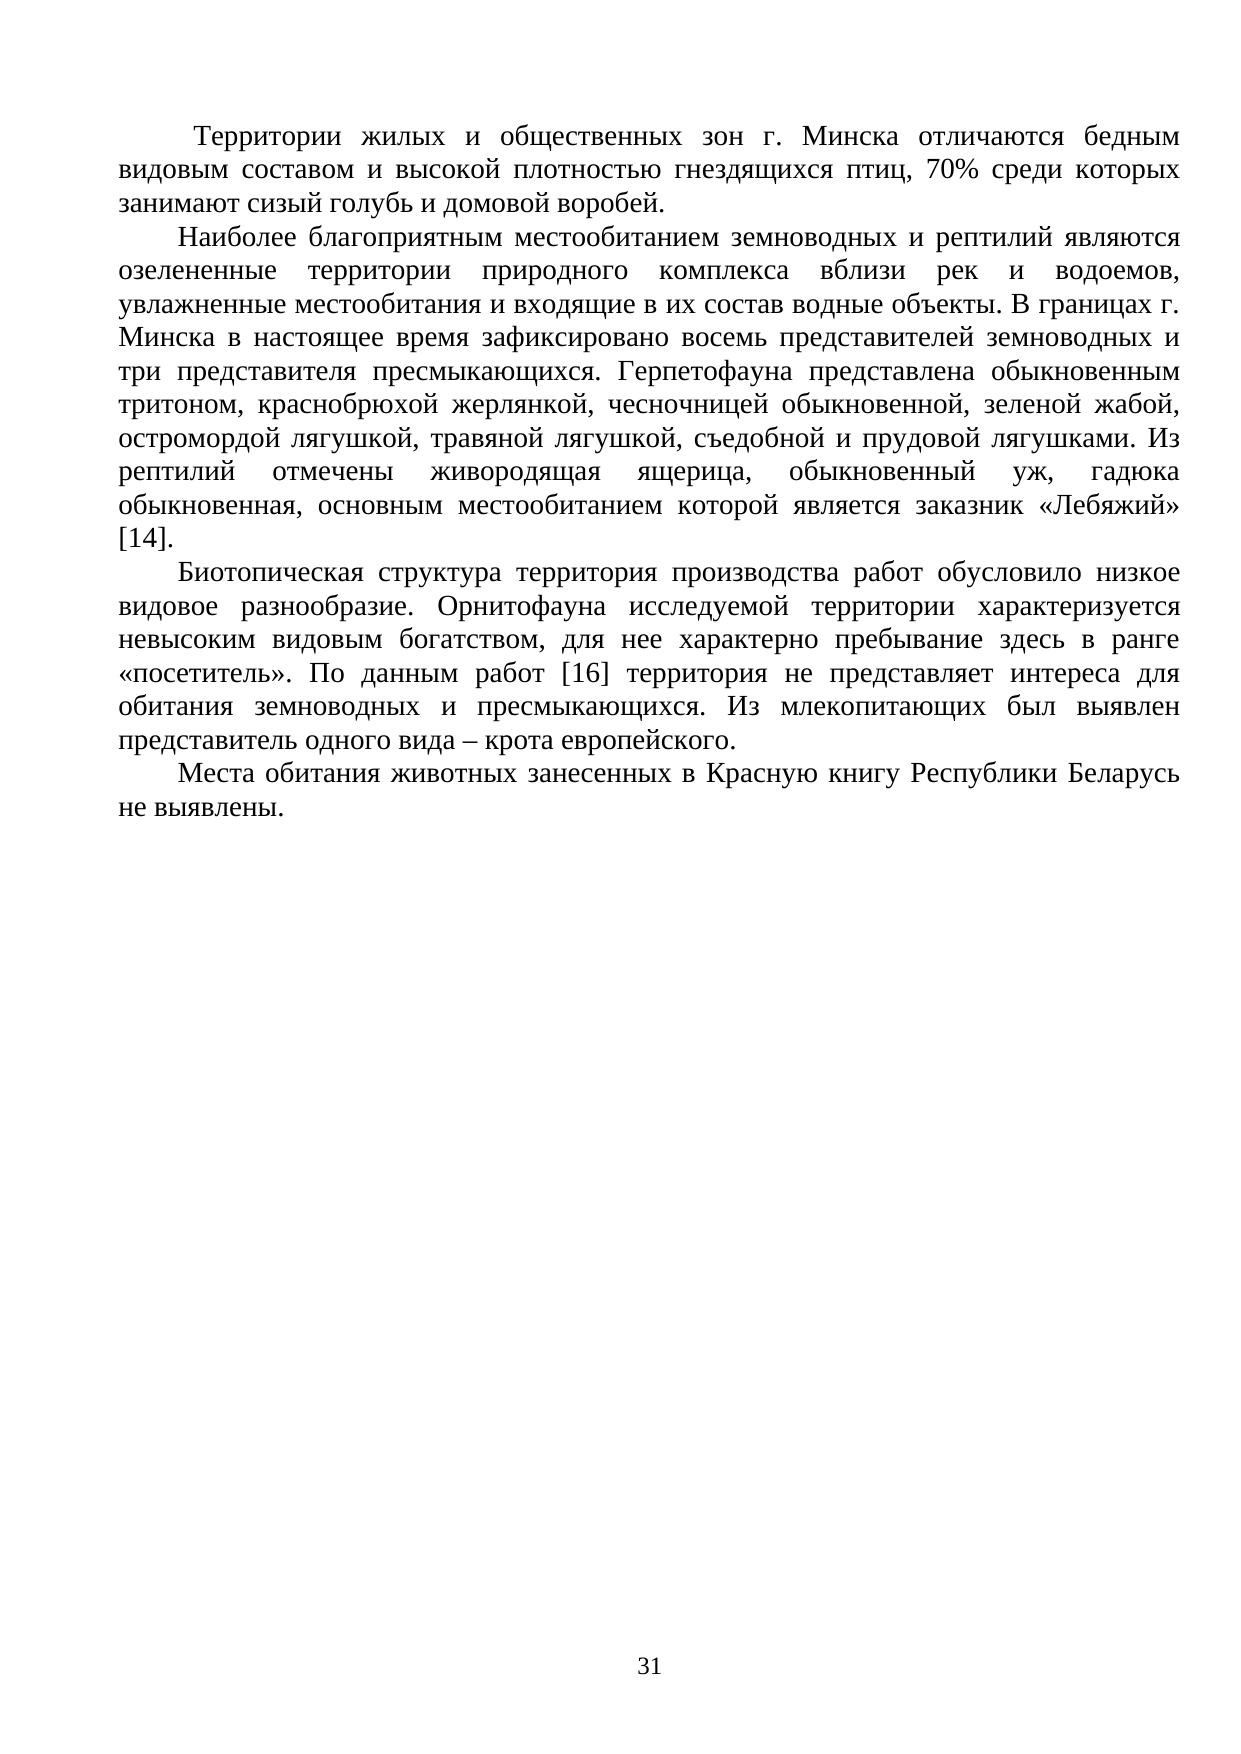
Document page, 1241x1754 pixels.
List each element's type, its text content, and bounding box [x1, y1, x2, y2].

text Территории жилых и общественных зон г. Минска отличаются бедным видовым составом и высокой плотностью гнездящихся птиц, 70% среди которых занимают сизый голубь и домовой воробей. [118, 118, 1181, 219]
text Места обитания животных занесенных в Красную книгу Республики Беларусь не выявлены. [118, 755, 1181, 822]
text Биотопическая структура территория производства работ обусловило низкое видовое разнообразие. Орнитофауна исследуемой территории характеризуется невысоким видовым богатством, для нее характерно пребывание здесь в ранге «посетитель». По данным работ [16] территория не представляет интереса для обитания земноводных и пресмыкающихся. Из млекопитающих был выявлен представитель одного вида – крота европейского. [118, 554, 1181, 755]
text Наиболее благоприятным местообитанием земноводных и рептилий являются озелененные территории природного комплекса вблизи рек и водоемов, увлажненные местообитания и входящие в их состав водные объекты. В границах г. Минска в настоящее время зафиксировано восемь представителей земноводных и три представителя пресмыкающихся. Герпетофауна представлена обыкновенным тритоном, краснобрюхой жерлянкой, чесночницей обыкновенной, зеленой жабой, остромордой лягушкой, травяной лягушкой, съедобной и прудовой лягушками. Из рептилий отмечены живородящая ящерица, обыкновенный уж, гадюка обыкновенная, основным местообитанием которой является заказник «Лебяжий» [14]. [118, 219, 1181, 554]
